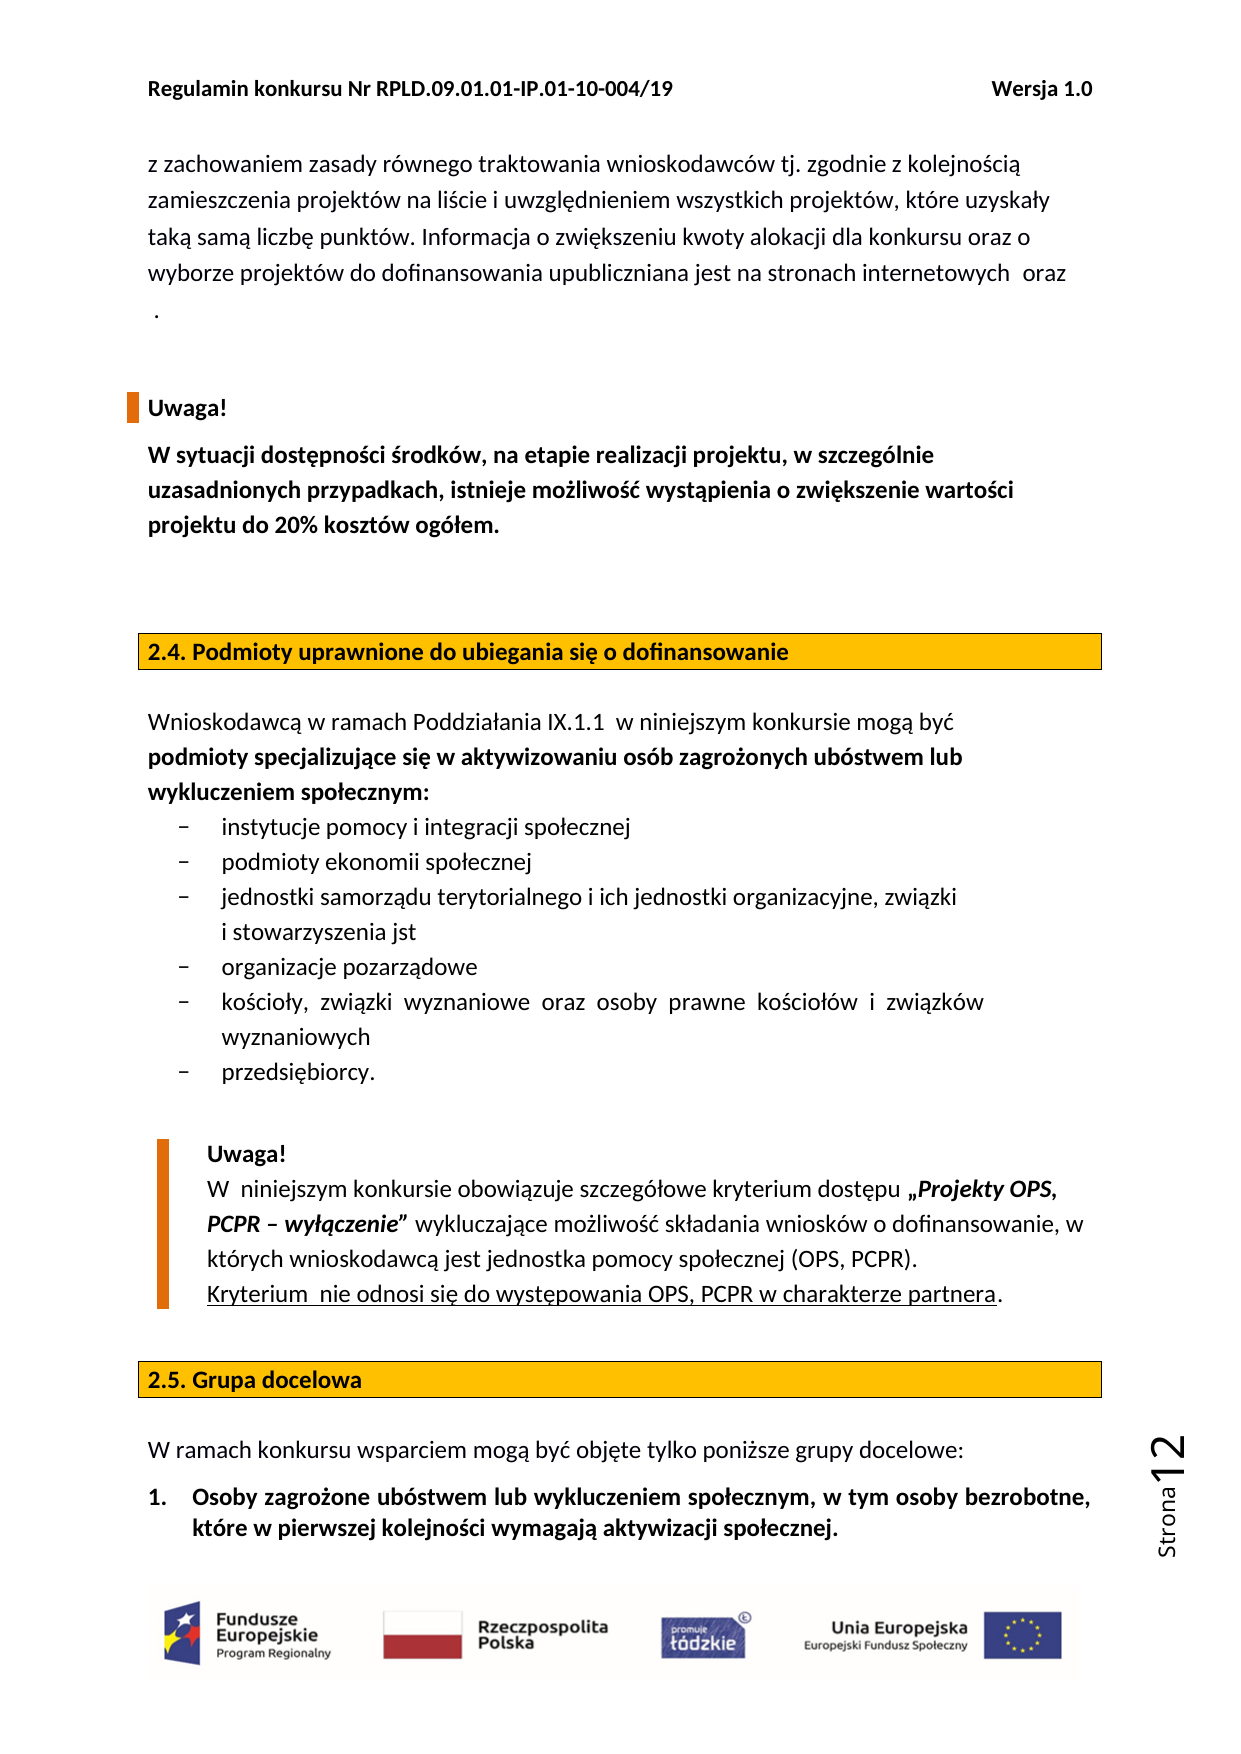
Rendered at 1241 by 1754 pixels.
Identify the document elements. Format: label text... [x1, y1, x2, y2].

text − podmioty ekonomii społecznej [148, 846, 1092, 877]
picture [147, 1585, 1079, 1681]
list Podmioty uprawnione do ubiegania się o dofinansowanie [139, 634, 1101, 669]
text − instytucje pomocy i integracji społecznej [148, 811, 1092, 842]
text W sytuacji dostępności środków, na etapie realizacji projektu, w szczególnie uzasadnionych przypadkach, istnieje możliwość wystąpienia o zwiększenie wartości projektu do 20% kosztów ogółem. [148, 439, 1092, 540]
text Wnioskodawcą w ramach Poddziałania IX.1.1 w niniejszym konkursie mogą być [148, 706, 1092, 737]
list Kryterium nie odnosi się do występowania OPS, PCPR w charakterze partnera. [169, 1279, 1092, 1309]
list Uwaga! [169, 1139, 1092, 1169]
text W ramach konkursu wsparciem mogą być objęte tylko poniższe grupy docelowe: [148, 1434, 1092, 1464]
text podmioty specjalizujące się w aktywizowaniu osób zagrożonych ubóstwem lub [148, 741, 1092, 772]
text Uwaga! [139, 392, 1092, 423]
text wyznaniowych [162, 1021, 1092, 1052]
list Osoby zagrożone ubóstwem lub wykluczeniem społecznym, w tym osoby bezrobotne, które w pierwszej kolejności wymagają aktywizacji społecznej. [148, 1481, 1092, 1542]
list Grupa docelowa [139, 1362, 1101, 1397]
list W niniejszym konkursie obowiązuje szczegółowe kryterium dostępu „Projekty OPS, PCPR – wyłączenie” wykluczające możliwość składania wniosków o dofinansowanie, w których wnioskodawcą jest jednostka pomocy społecznej (OPS, PCPR). [169, 1174, 1092, 1274]
text − jednostki samorządu terytorialnego i ich jednostki organizacyjne, związki i stowarzyszenia jst [177, 881, 1092, 947]
text − organizacje pozarządowe [148, 951, 1092, 982]
text − przedsiębiorcy. [148, 1056, 1092, 1087]
text − kościoły, związki wyznaniowe oraz osoby prawne kościołów i związków [148, 986, 1092, 1017]
text wykluczeniem społecznym: [148, 776, 1092, 807]
